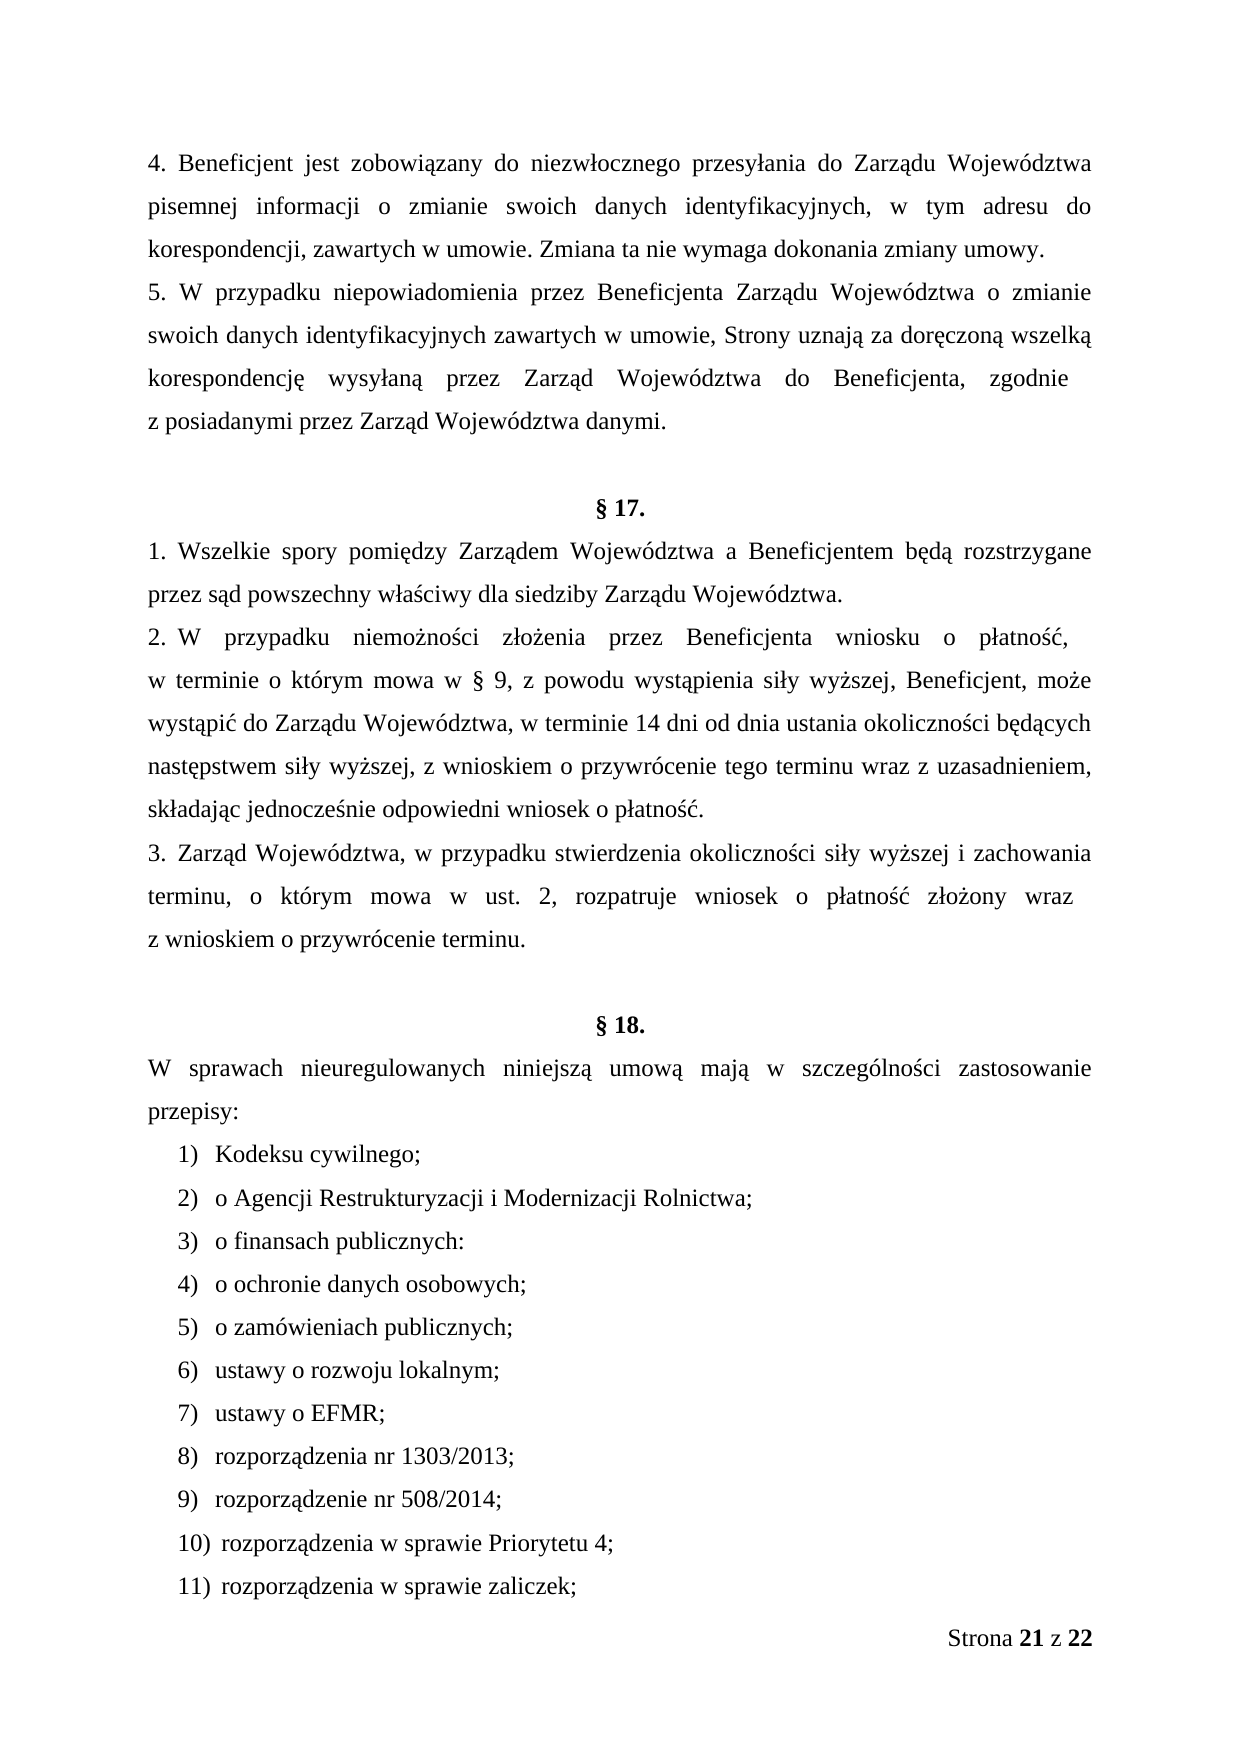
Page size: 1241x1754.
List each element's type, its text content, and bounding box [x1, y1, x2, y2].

list o Agencji Restrukturyzacji i Modernizacji Rolnictwa; [177, 1183, 1093, 1211]
list ustawy o rozwoju lokalnym; [177, 1355, 1093, 1384]
text 2. W przypadku niemożności złożenia przez Beneficjenta wniosku o płatność, w terminie o którym mowa w § 9, z powodu wystąpienia siły wyższej, Beneficjent, może wystąpić do Zarządu Województwa, w terminie 14 dni od dnia ustania okoliczności będących następstwem siły wyższej, z wnioskiem o przywrócenie tego terminu wraz z uzasadnieniem, składając jednocześnie odpowiedni wniosek o płatność. [148, 622, 1093, 823]
text 4. Beneficjent jest zobowiązany do niezwłocznego przesyłania do Zarządu Województwa pisemnej informacji o zmianie swoich danych identyfikacyjnych, w tym adresu do korespondencji, zawartych w umowie. Zmiana ta nie wymaga dokonania zmiany umowy. [148, 148, 1093, 263]
list rozporządzenia w sprawie Priorytetu 4; [177, 1528, 1093, 1556]
list rozporządzenie nr 508/2014; [177, 1484, 1093, 1513]
text 1. Wszelkie spory pomiędzy Zarządem Województwa a Beneficjentem będą rozstrzygane przez sąd powszechny właściwy dla siedziby Zarządu Województwa. [148, 536, 1093, 608]
list o finansach publicznych: [177, 1226, 1093, 1254]
list rozporządzenia nr 1303/2013; [177, 1441, 1093, 1470]
list o zamówieniach publicznych; [177, 1312, 1093, 1341]
list ustawy o EFMR; [177, 1398, 1093, 1427]
text W sprawach nieuregulowanych niniejszą umową mają w szczególności zastosowanie przepisy: [148, 1053, 1093, 1125]
text 3. Zarząd Województwa, w przypadku stwierdzenia okoliczności siły wyższej i zachowania terminu, o którym mowa w ust. 2, rozpatruje wniosek o płatność złożony wraz z wnioskiem o przywrócenie terminu. [148, 838, 1093, 953]
text § 17. [148, 493, 1093, 521]
text 5. W przypadku niepowiadomienia przez Beneficjenta Zarządu Województwa o zmianie swoich danych identyfikacyjnych zawartych w umowie, Strony uznają za doręczoną wszelką korespondencję wysyłaną przez Zarząd Województwa do Beneficjenta, zgodnie z posiadanymi przez Zarząd Województwa danymi. [148, 277, 1093, 435]
list Kodeksu cywilnego; [177, 1139, 1093, 1168]
list rozporządzenia w sprawie zaliczek; [177, 1571, 1093, 1599]
list o ochronie danych osobowych; [177, 1269, 1093, 1298]
text § 18. [148, 1010, 1093, 1039]
